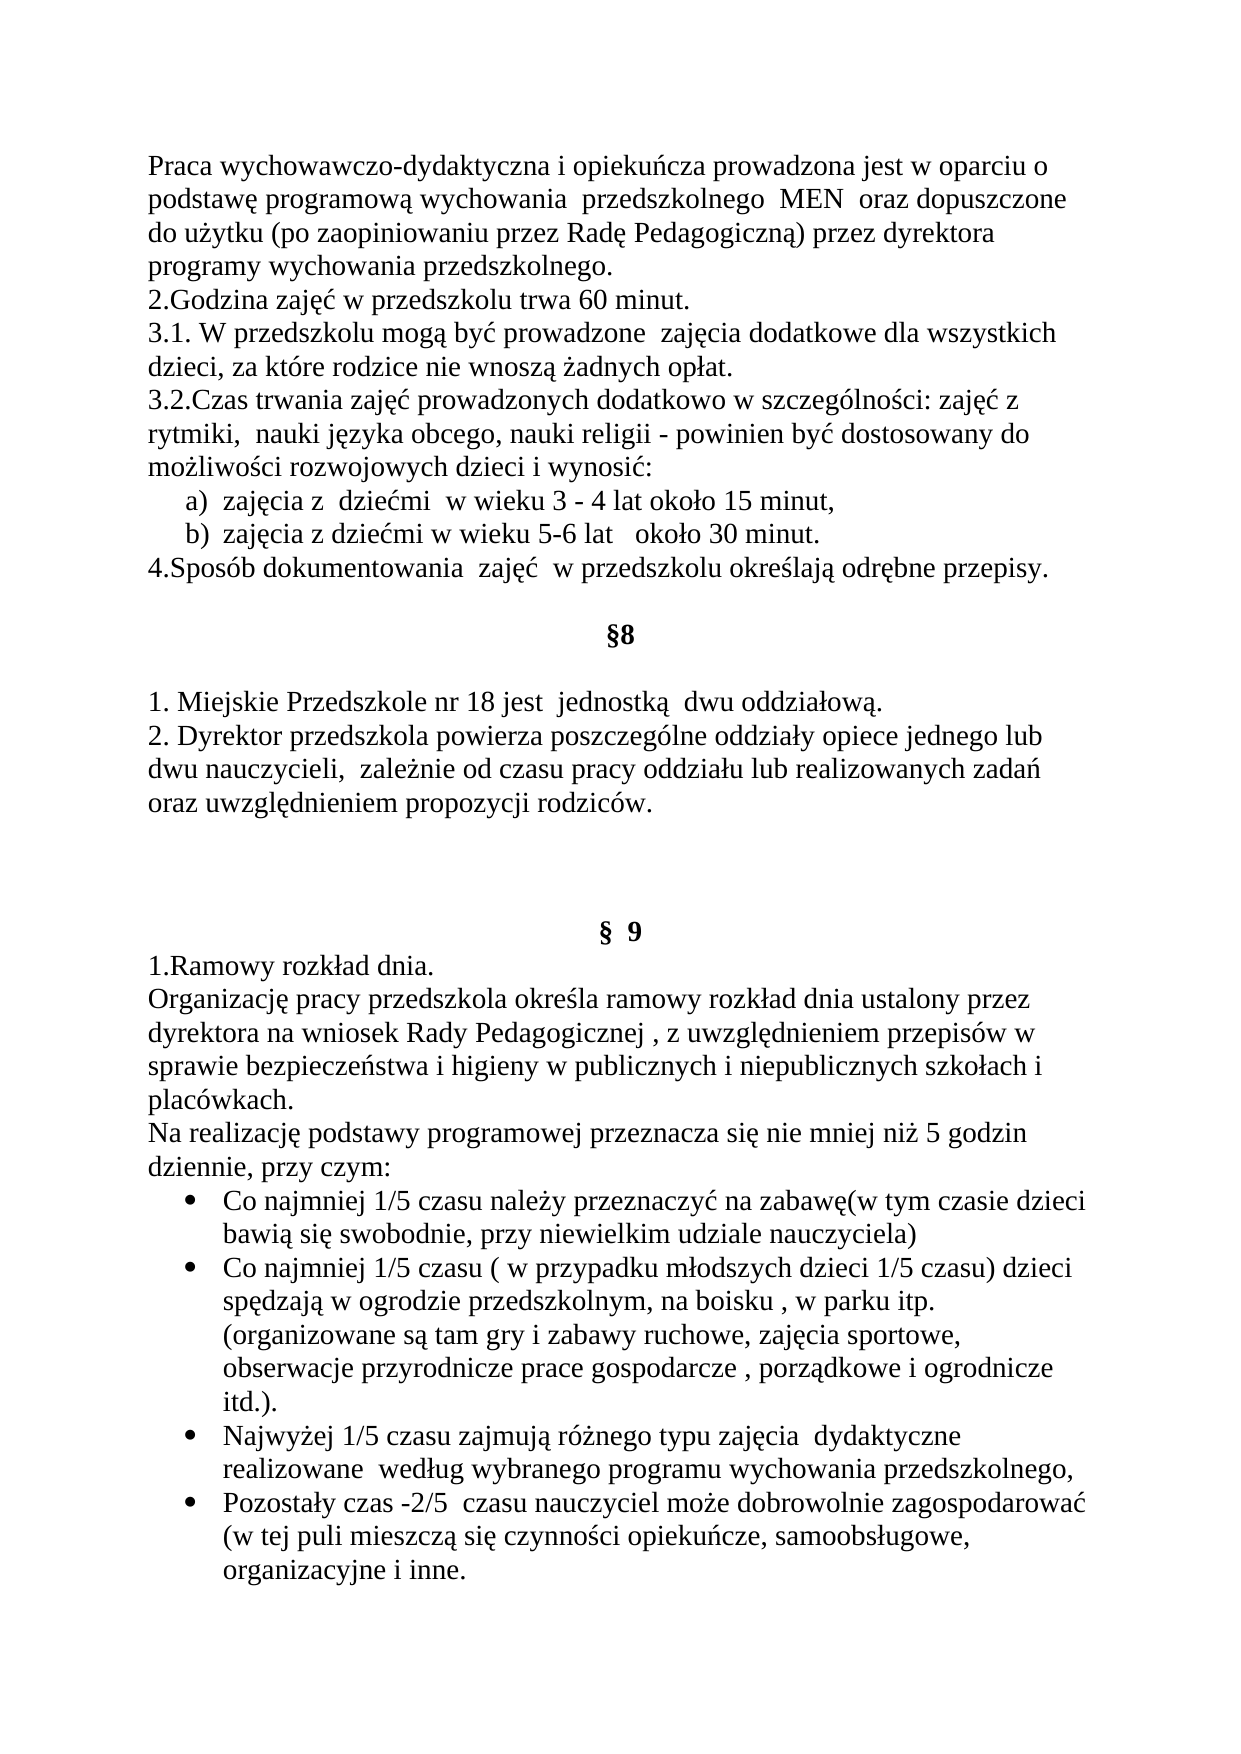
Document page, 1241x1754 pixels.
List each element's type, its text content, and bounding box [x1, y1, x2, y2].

list Pozostały czas -2/5 czasu nauczyciel może dobrowolnie zagospodarować (w tej puli mieszczą się czynności opiekuńcze, samoobsługowe, organizacyjne i inne. [185, 1485, 1093, 1586]
text 2. Dyrektor przedszkola powierza poszczególne oddziały opiece jednego lub dwu nauczycieli, zależnie od czasu pracy oddziału lub realizowanych zadań oraz uwzględnieniem propozycji rodziców. [148, 718, 1093, 818]
text Na realizację podstawy programowej przeznacza się nie mniej niż 5 godzin dziennie, przy czym: [148, 1116, 1093, 1183]
text 1.Ramowy rozkład dnia. [148, 948, 1093, 981]
text § 9 [148, 914, 1093, 948]
list Najwyżej 1/5 czasu zajmują różnego typu zajęcia dydaktyczne realizowane według wybranego programu wychowania przedszkolnego, [185, 1418, 1093, 1485]
list zajęcia z dziećmi w wieku 5-6 lat około 30 minut. [185, 517, 1093, 550]
text 3.1. W przedszkolu mogą być prowadzone zajęcia dodatkowe dla wszystkich dzieci, za które rodzice nie wnoszą żadnych opłat. [148, 315, 1093, 382]
list Co najmniej 1/5 czasu należy przeznaczyć na zabawę(w tym czasie dzieci bawią się swobodnie, przy niewielkim udziale nauczyciela) [185, 1183, 1093, 1250]
list Co najmniej 1/5 czasu ( w przypadku młodszych dzieci 1/5 czasu) dzieci spędzają w ogrodzie przedszkolnym, na boisku , w parku itp.(organizowane są tam gry i zabawy ruchowe, zajęcia sportowe, obserwacje przyrodnicze prace gospodarcze , porządkowe i ogrodnicze itd.). [185, 1250, 1093, 1418]
text Organizację pracy przedszkola określa ramowy rozkład dnia ustalony przez dyrektora na wniosek Rady Pedagogicznej , z uwzględnieniem przepisów w sprawie bezpieczeństwa i higieny w publicznych i niepublicznych szkołach i placówkach. [148, 981, 1093, 1116]
text 2.Godzina zajęć w przedszkolu trwa 60 minut. [148, 282, 1093, 315]
text 3.2.Czas trwania zajęć prowadzonych dodatkowo w szczególności: zajęć z rytmiki, nauki języka obcego, nauki religii - powinien być dostosowany do możliwości rozwojowych dzieci i wynosić: [148, 382, 1093, 483]
list zajęcia z dziećmi w wieku 3 - 4 lat około 15 minut, [185, 483, 1093, 517]
text 1. Miejskie Przedszkole nr 18 jest jednostką dwu oddziałową. [148, 684, 1093, 718]
text Praca wychowawczo-dydaktyczna i opiekuńcza prowadzona jest w oparciu o podstawę programową wychowania przedszkolnego MEN oraz dopuszczone do użytku (po zaopiniowaniu przez Radę Pedagogiczną) przez dyrektora programy wychowania przedszkolnego. [148, 148, 1093, 282]
text §8 [148, 617, 1093, 651]
text 4.Sposób dokumentowania zajęć w przedszkolu określają odrębne przepisy. [148, 550, 1093, 584]
